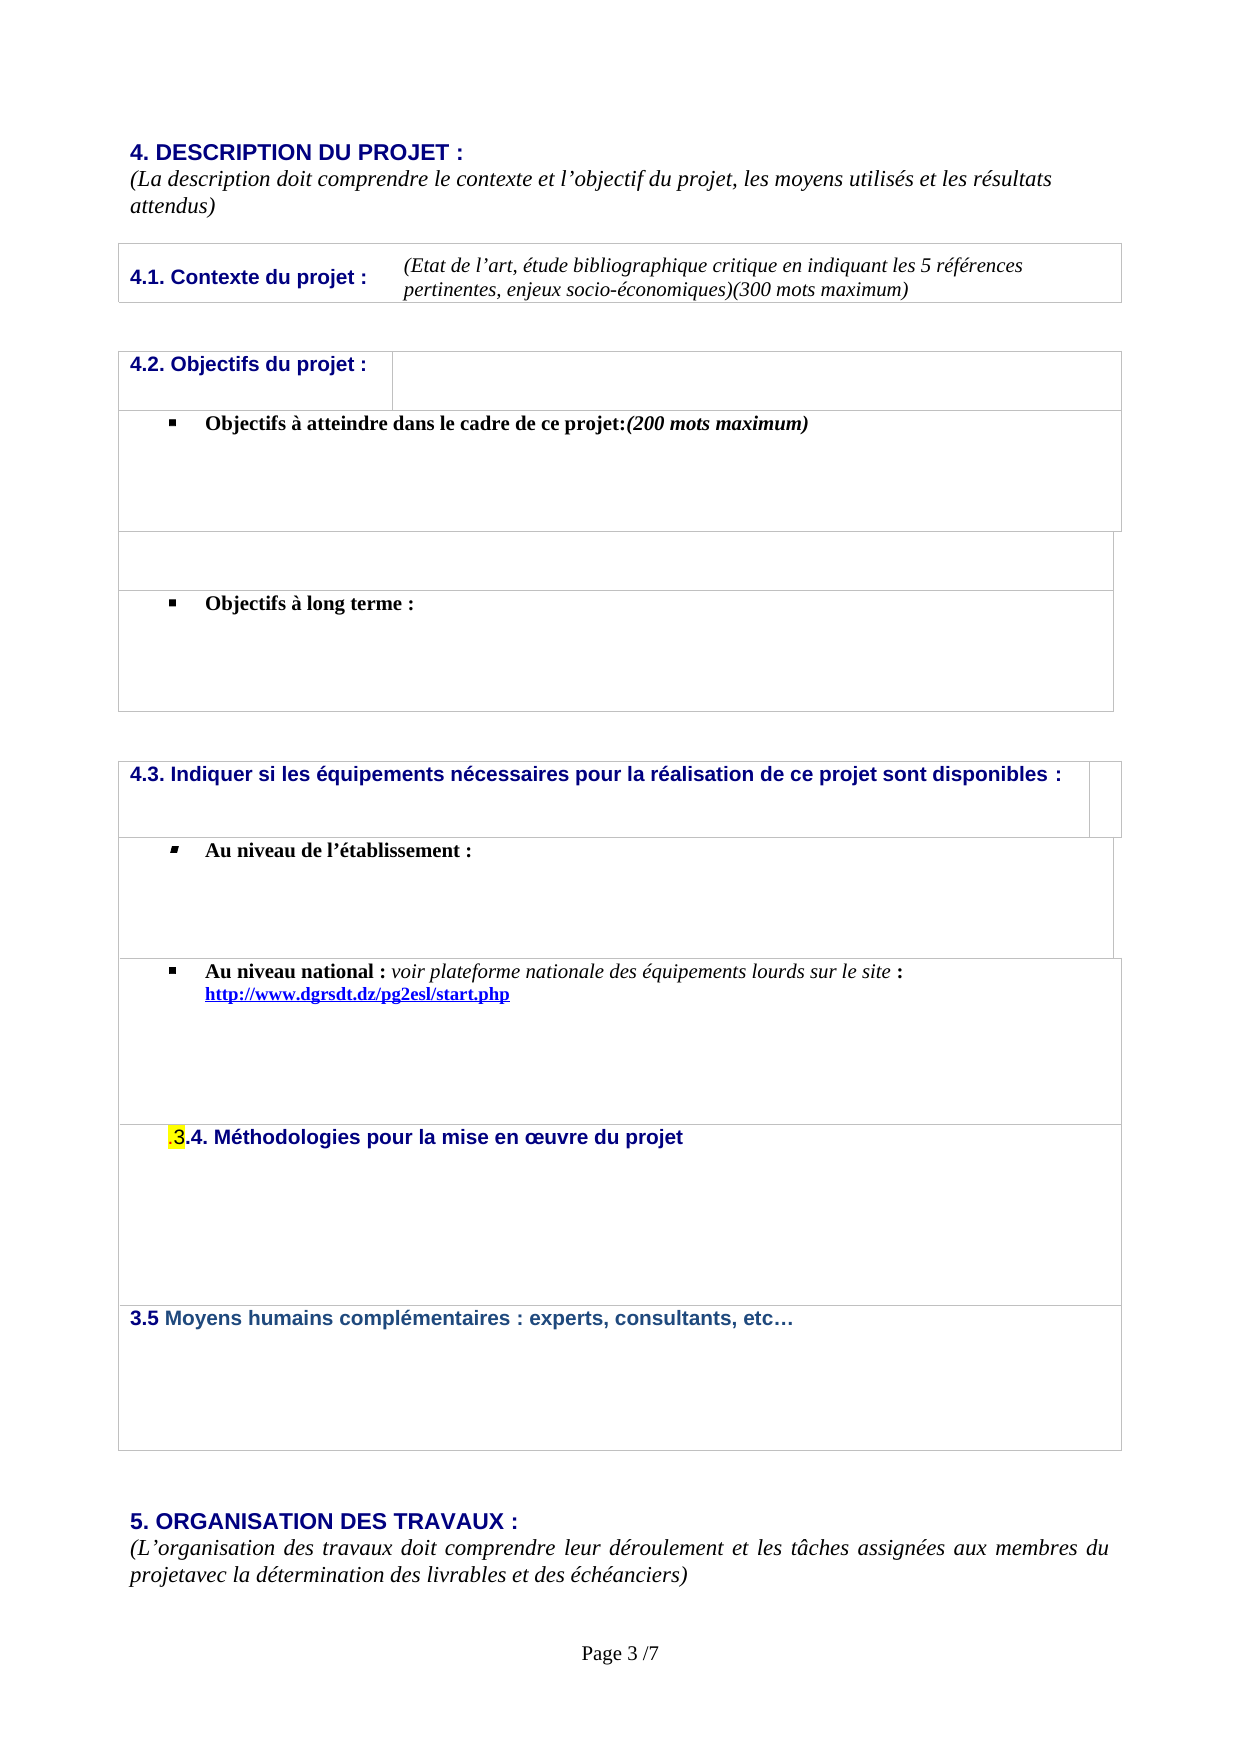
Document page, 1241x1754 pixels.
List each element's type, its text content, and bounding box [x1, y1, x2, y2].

table_cell [119, 532, 1113, 590]
table_header DESCRIPTION DU PROJET : (La description doit comprendre le contexte et l’objectif du projet, les moyens utilisés et les résultats attendus) [119, 130, 1122, 218]
table_cell Objectifs à atteindre dans le cadre de ce projet:(200 mots maximum) [119, 411, 1121, 531]
table_cell Au niveau national : voir plateforme nationale des équipements lourds sur le site : http://www.dgrsdt.dz/pg2esl/start.php [119, 959, 1121, 1124]
table_header Contexte du projet : [119, 244, 392, 302]
table_header ORGANISATION DES TRAVAUX : (L’organisation des travaux doit comprendre leur déroulement et les tâches assignées aux membres du projetavec la détermination des livrables et des échéanciers) [119, 1499, 1122, 1588]
table_header [1090, 762, 1121, 837]
table_header Objectifs du projet : [119, 352, 392, 409]
table_header Indiquer si les équipements nécessaires pour la réalisation de ce projet sont disponibles : [119, 762, 1089, 837]
table_cell 3.5 Moyens humains complémentaires : experts, consultants, etc… [119, 1306, 1121, 1450]
table_cell .3.4. Méthodologies pour la mise en œuvre du projet [119, 1125, 1121, 1305]
table_header (Etat de l’art, étude bibliographique critique en indiquant les 5 références pertinentes, enjeux socio-économiques)(300 mots maximum) [393, 244, 1121, 302]
table_header [393, 352, 1121, 409]
table_cell Objectifs à long terme : [119, 591, 1113, 711]
table_cell Au niveau de l’établissement : [119, 838, 1113, 957]
